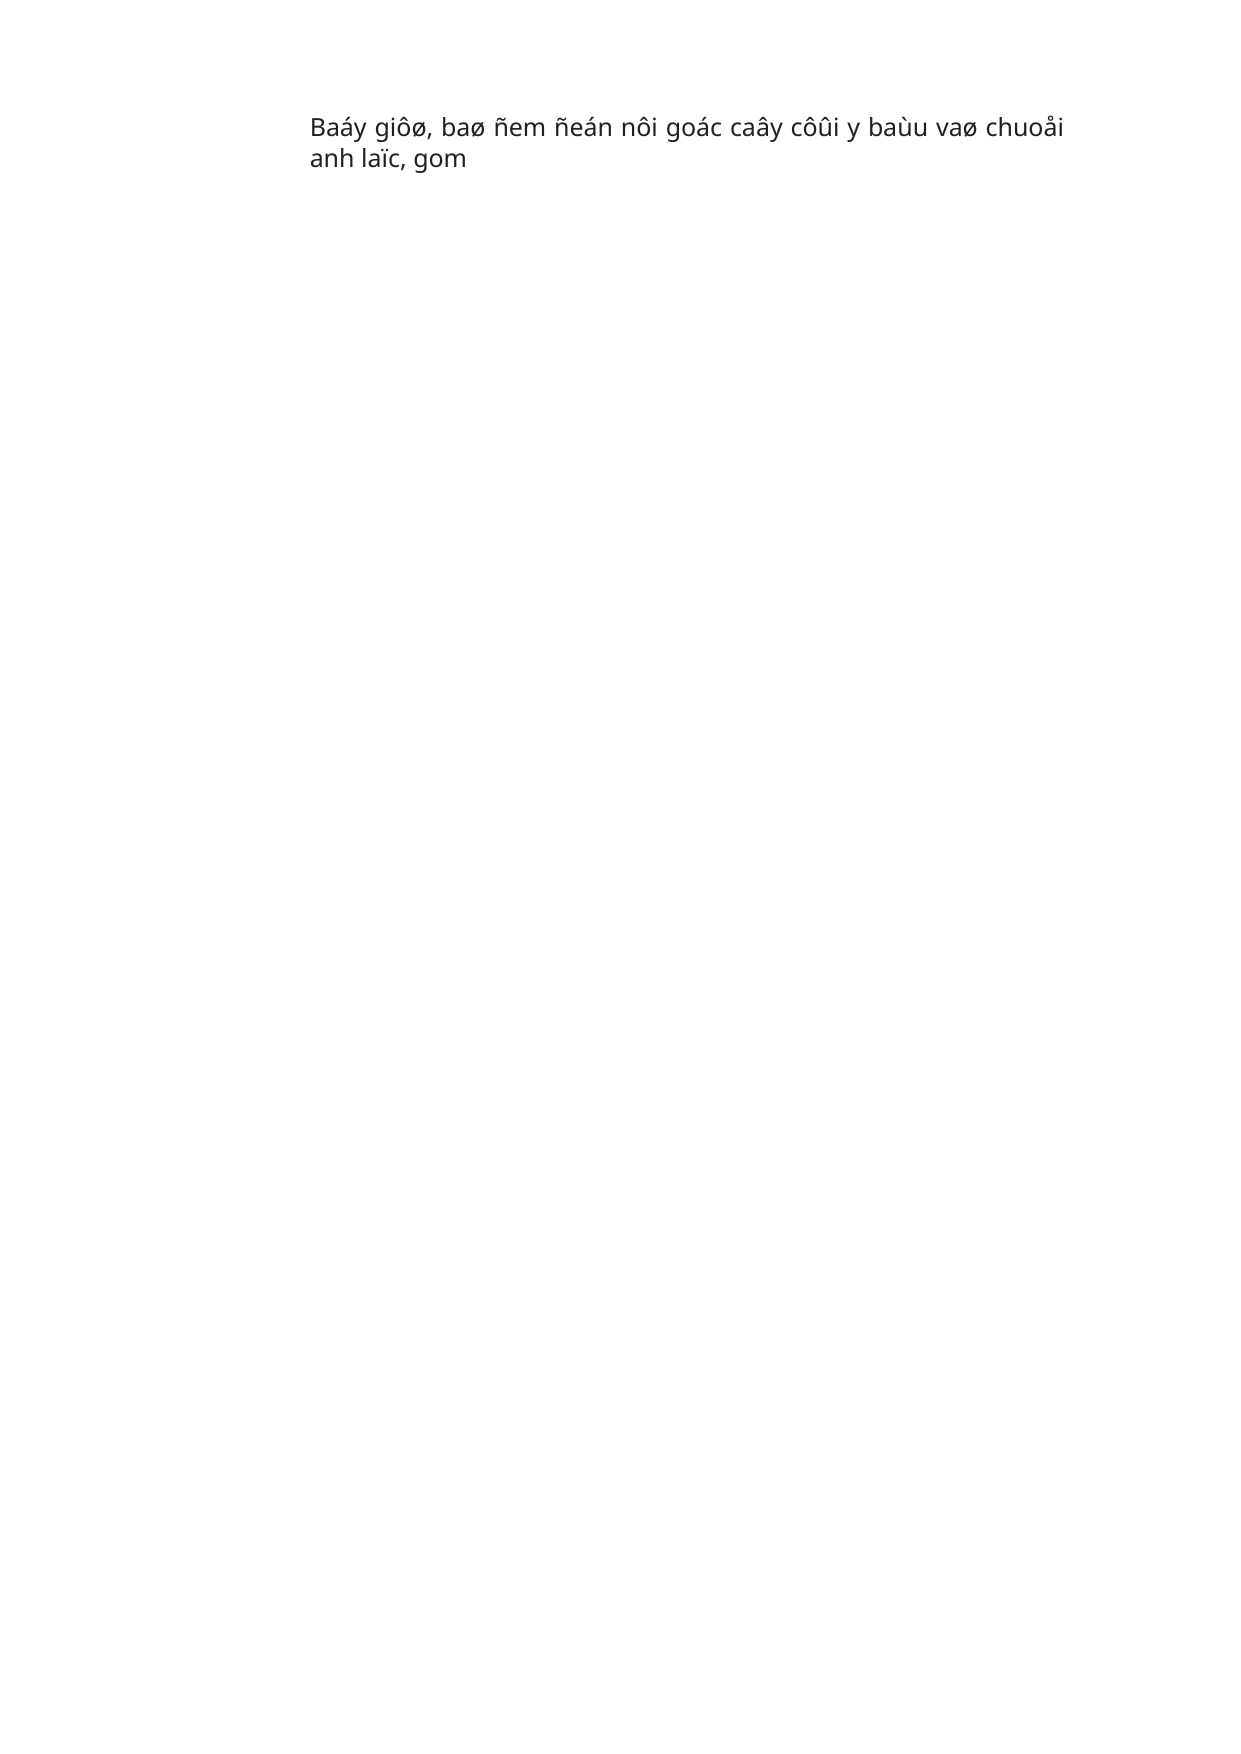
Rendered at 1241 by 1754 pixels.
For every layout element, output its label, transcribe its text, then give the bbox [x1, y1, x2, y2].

text Baáy giôø, baø ñem ñeán nôi goác caây côûi y baùu vaø chuoåi anh laïc, gom [309, 112, 1065, 173]
